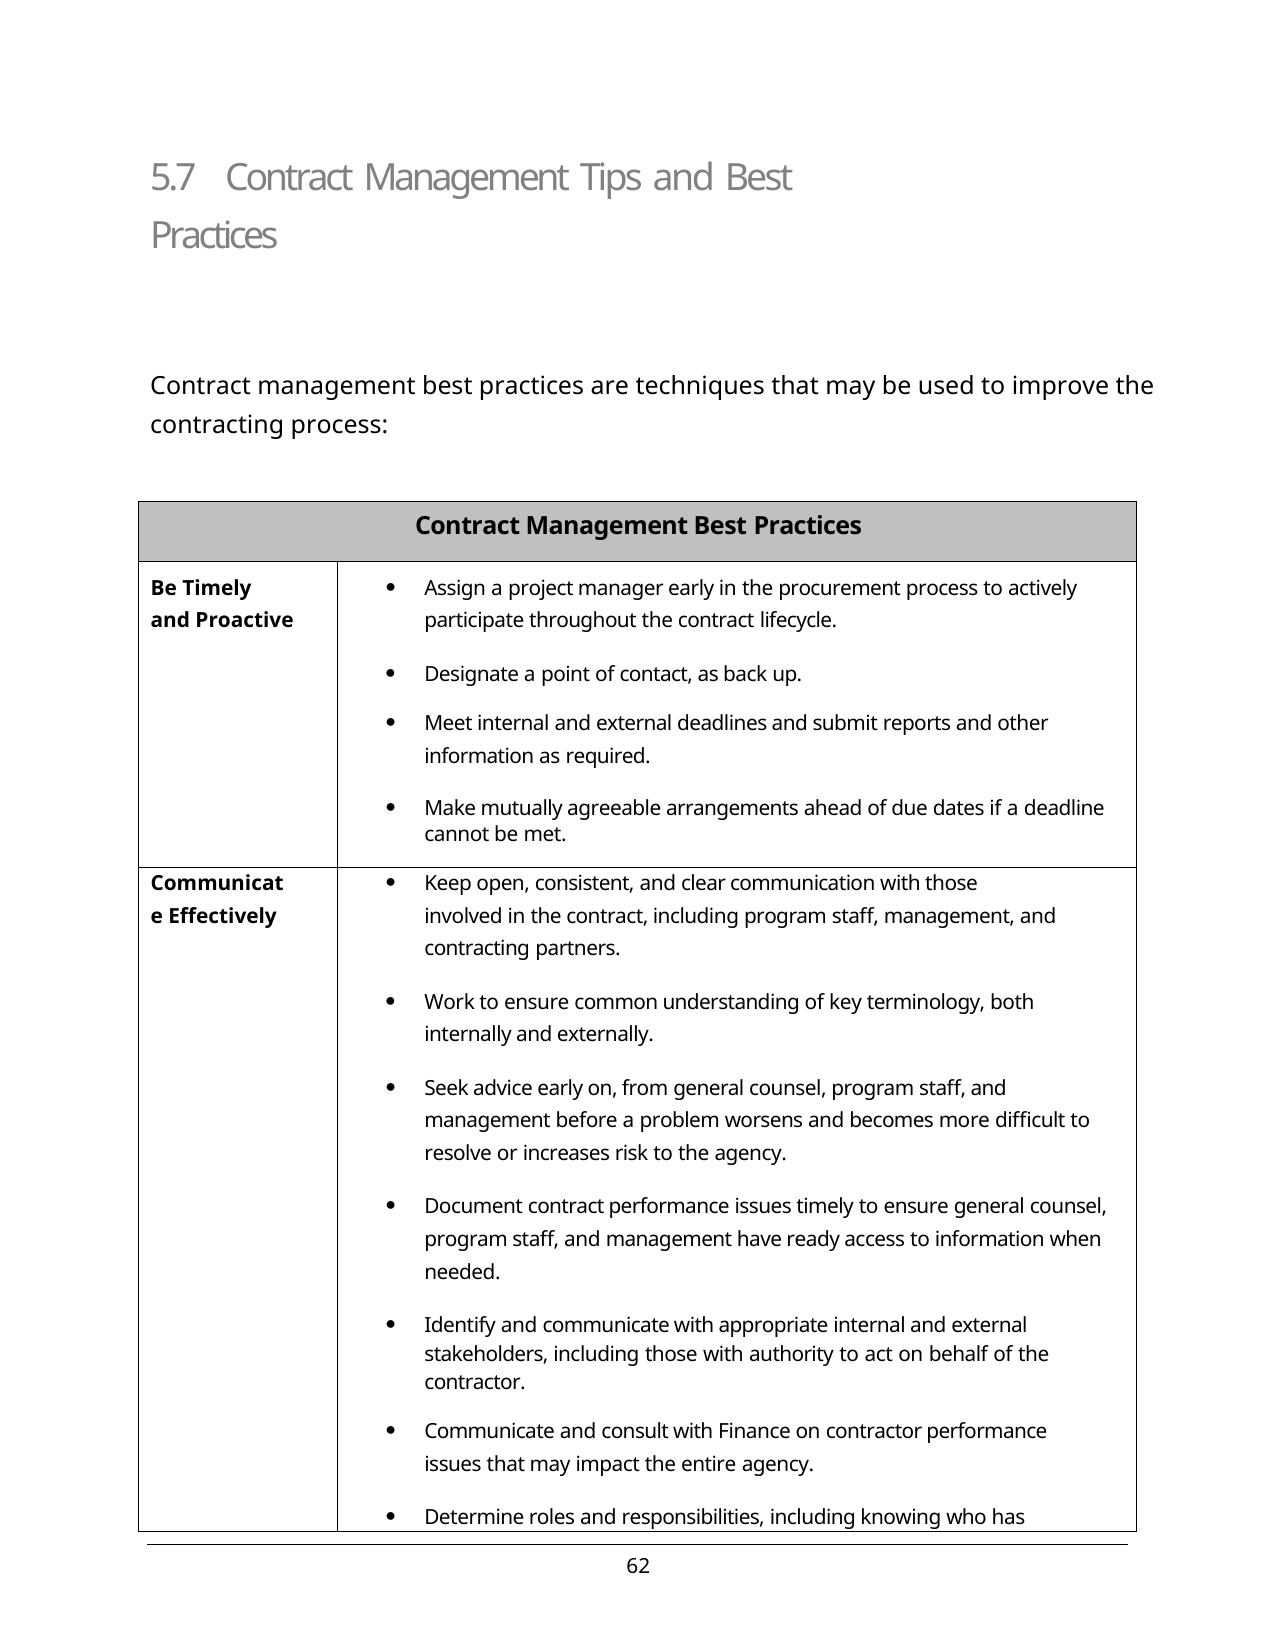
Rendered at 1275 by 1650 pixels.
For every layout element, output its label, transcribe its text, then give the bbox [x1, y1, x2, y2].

table_cell Assign a project manager early in the procurement process to actively participate throughout the contract lifecycle. Designate a point of contact, as back up. Meet internal and external deadlines and submit reports and other information as required. Make mutually agreeable arrangements ahead of due dates if a deadline cannot be met. [338, 562, 1136, 867]
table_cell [338, 868, 1136, 1531]
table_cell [139, 868, 337, 1531]
table_header [139, 502, 150, 561]
table_header Contract Management Best Practices [150, 502, 1136, 561]
table_cell Be Timely and Proactive [139, 562, 337, 867]
text Contract management best practices are techniques that may be used to improve the contracting process: [150, 367, 1235, 441]
list Contract Management Tips and Best Practices [150, 150, 860, 259]
